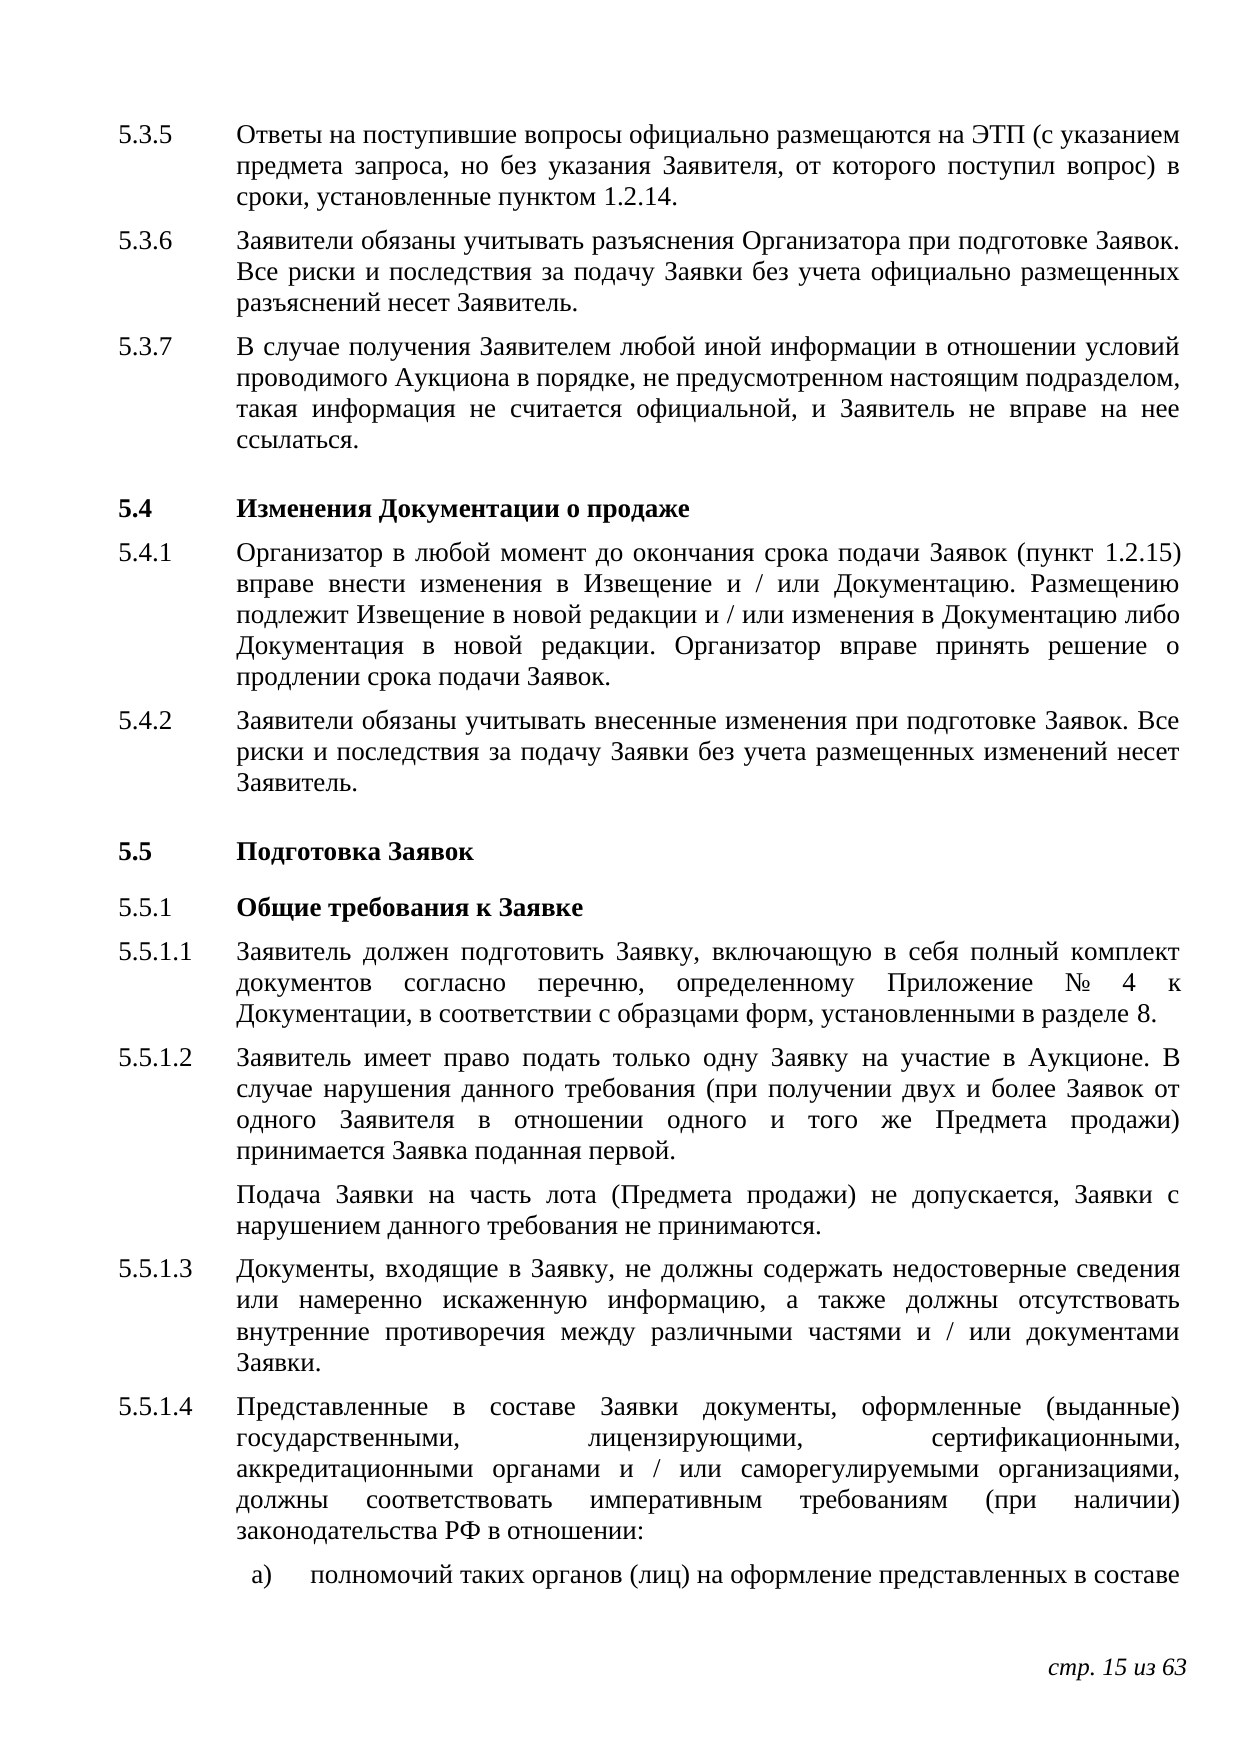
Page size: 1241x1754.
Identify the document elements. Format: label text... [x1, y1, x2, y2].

text В случае получения Заявителем любой иной информации в отношении условий проводимого Аукциона в порядке, не предусмотренном настоящим подразделом, такая информация не считается официальной, и Заявитель не вправе на нее ссылаться. [118, 330, 1181, 454]
text Организатор в любой момент до окончания срока подачи Заявок (пункт 1.2.15) вправе внести изменения в Извещение и / или Документацию. Размещению подлежит Извещение в новой редакции и / или изменения в Документацию либо Документация в новой редакции. Организатор вправе принять решение о продлении срока подачи Заявок. [118, 536, 1181, 691]
text Общие требования к Заявке [118, 891, 1181, 922]
text Ответы на поступившие вопросы официально размещаются на ЭТП (с указанием предмета запроса, но без указания Заявителя, от которого поступил вопрос) в сроки, установленные пунктом 1.2.14. [118, 118, 1181, 212]
subtitle Изменения Документации о продаже [118, 492, 1181, 523]
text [251, 1558, 1181, 1589]
text Заявитель имеет право подать только одну Заявку на участие в Аукционе. В случае нарушения данного требования (при получении двух и более Заявок от одного Заявителя в отношении одного и того же Предмета продажи) принимается Заявка поданная первой. [118, 1041, 1181, 1165]
list Подача Заявки на часть лота (Предмета продажи) не допускается, Заявки с нарушением данного требования не принимаются. [236, 1178, 1181, 1240]
text Заявители обязаны учитывать внесенные изменения при подготовке Заявок. Все риски и последствия за подачу Заявки без учета размещенных изменений несет Заявитель. [118, 704, 1181, 797]
text Документы, входящие в Заявку, не должны содержать недостоверные сведения или намеренно искаженную информацию, а также должны отсутствовать внутренние противоречия между различными частями и / или документами Заявки. [118, 1252, 1181, 1377]
text Заявители обязаны учитывать разъяснения Организатора при подготовке Заявок. Все риски и последствия за подачу Заявки без учета официально размещенных разъяснений несет Заявитель. [118, 224, 1181, 317]
text Заявитель должен подготовить Заявку, включающую в себя полный комплект документов согласно перечню, определенному Приложение № 4 к Документации, в соответствии с образцами форм, установленными в разделе 8. [118, 935, 1181, 1028]
text Представленные в составе Заявки документы, оформленные (выданные) государственными, лицензирующими, сертификационными, аккредитационными органами и / или саморегулируемыми организациями, должны соответствовать императивным требованиям (при наличии) законодательства РФ в отношении: [118, 1389, 1181, 1545]
subtitle Подготовка Заявок [118, 835, 1181, 866]
